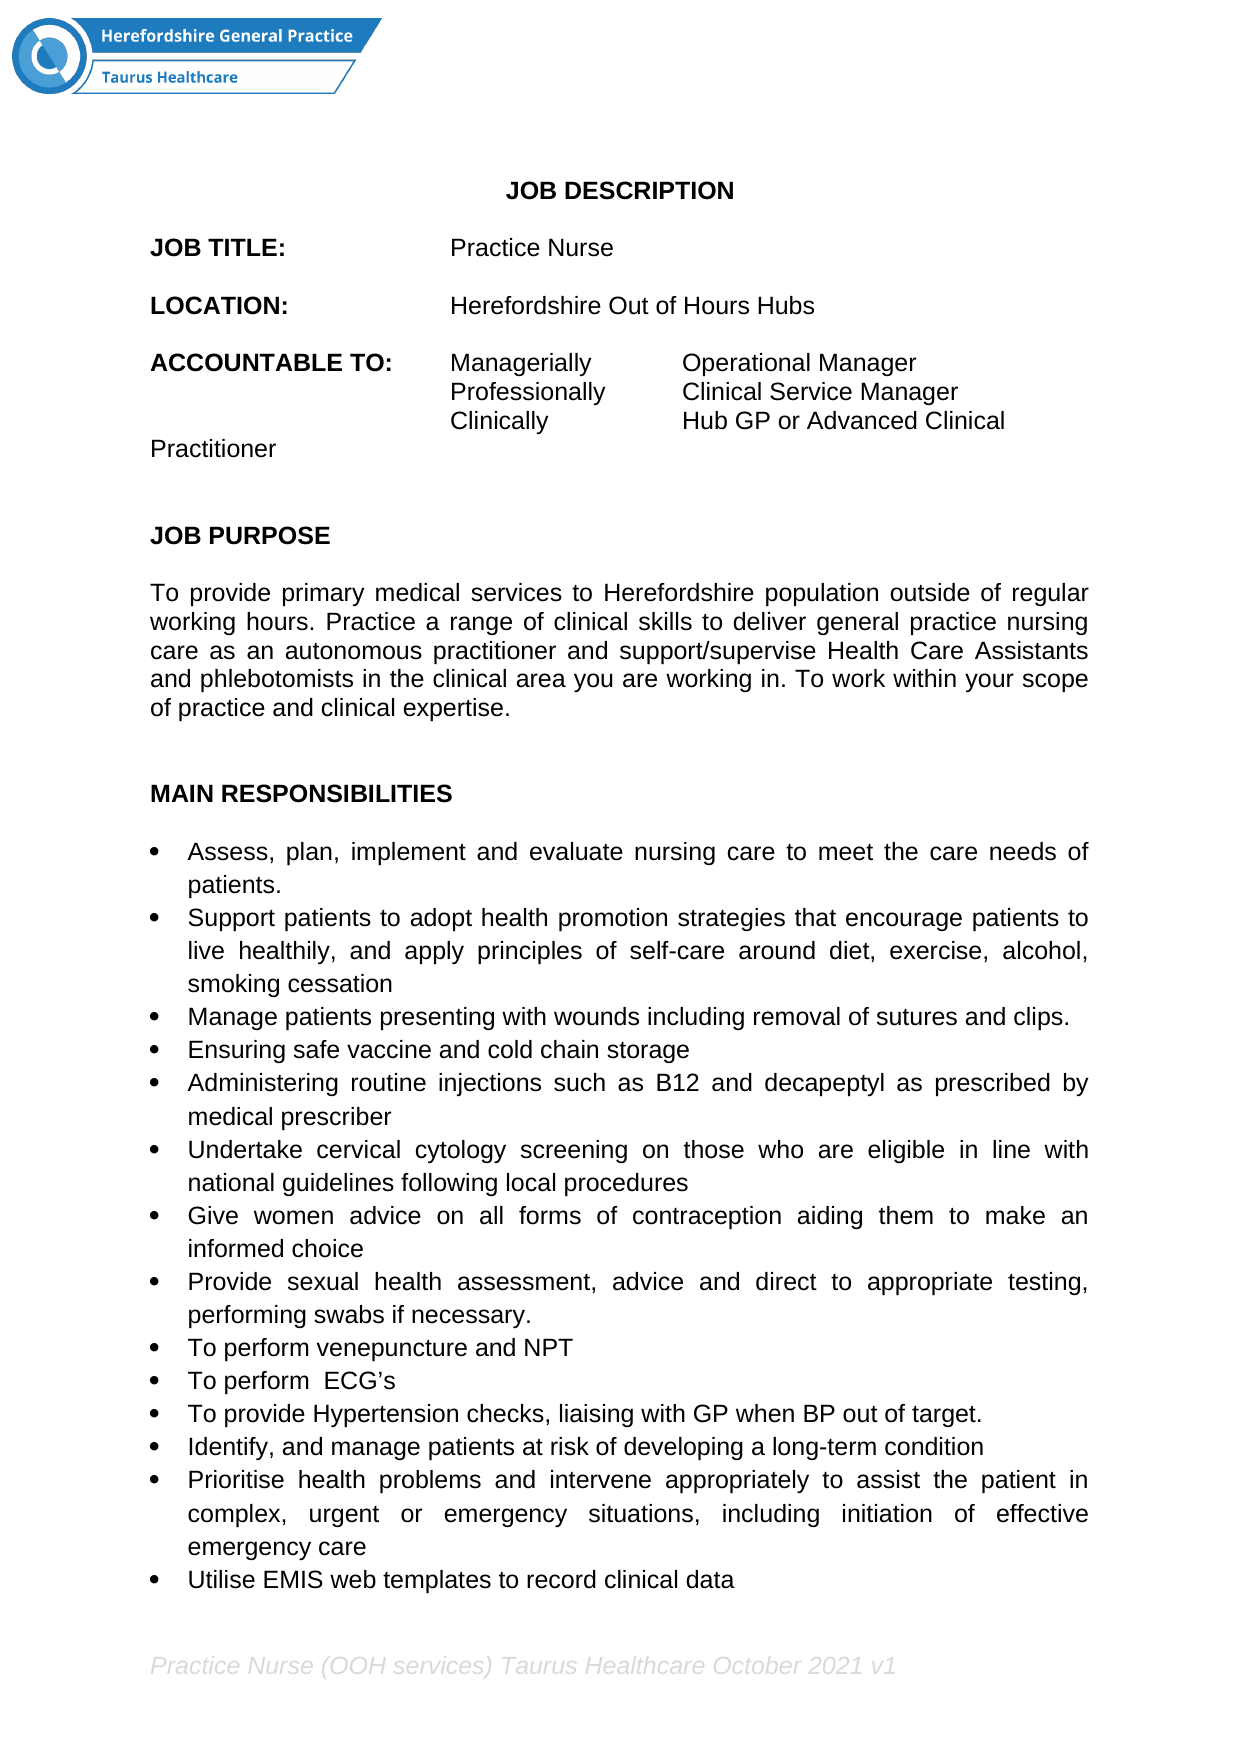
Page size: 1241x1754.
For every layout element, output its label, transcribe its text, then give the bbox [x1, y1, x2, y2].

subtitle Main Responsibilities [150, 779, 1090, 808]
list Provide sexual health assessment, advice and direct to appropriate testing, performing swabs if necessary. [150, 1267, 1090, 1329]
text JOB PURPOSE [150, 521, 1090, 549]
list Utilise EMIS web templates to record clinical data [150, 1565, 1090, 1593]
list To perform ECG’s [150, 1366, 1090, 1395]
list Undertake cervical cytology screening on those who are eligible in line with national guidelines following local procedures [150, 1134, 1090, 1196]
text JOB TITLE: Practice Nurse [150, 233, 1090, 262]
list Administering routine injections such as B12 and decapeptyl as prescribed by medical prescriber [150, 1068, 1090, 1130]
list Ensuring safe vaccine and cold chain storage [150, 1035, 1090, 1064]
list Support patients to adopt health promotion strategies that encourage patients to live healthily, and apply principles of self-care around diet, exercise, alcohol, smoking cessation [150, 903, 1090, 998]
list To perform venepuncture and NPT [150, 1333, 1090, 1362]
list Assess, plan, implement and evaluate nursing care to meet the care needs of patients. [150, 837, 1090, 899]
list Prioritise health problems and intervene appropriately to assist the patient in complex, urgent or emergency situations, including initiation of effective emergency care [150, 1466, 1090, 1560]
list To provide Hypertension checks, liaising with GP when BP out of target. [150, 1399, 1090, 1428]
list Give women advice on all forms of contraception aiding them to make an informed choice [150, 1201, 1090, 1263]
list Identify, and manage patients at risk of developing a long-term condition [150, 1432, 1090, 1461]
list Manage patients presenting with wounds including removal of sutures and clips. [150, 1002, 1090, 1031]
text JOB DESCRIPTION [150, 176, 1090, 204]
picture [12, 18, 382, 94]
text Professionally Clinical Service Manager [375, 377, 1090, 406]
text To provide primary medical services to Herefordshire population outside of regular working hours. Practice a range of clinical skills to deliver general practice nursing care as an autonomous practitioner and support/supervise Health Care Assistants and phlebotomists in the clinical area you are working in. To work within your scope of practice and clinical expertise. [150, 578, 1090, 722]
text LOCATION: Herefordshire Out of Hours Hubs [150, 291, 1090, 319]
text Clinically Hub GP or Advanced Clinical Practitioner [150, 406, 1090, 463]
text ACCOUNTABLE TO: Managerially Operational Manager [150, 348, 1090, 377]
